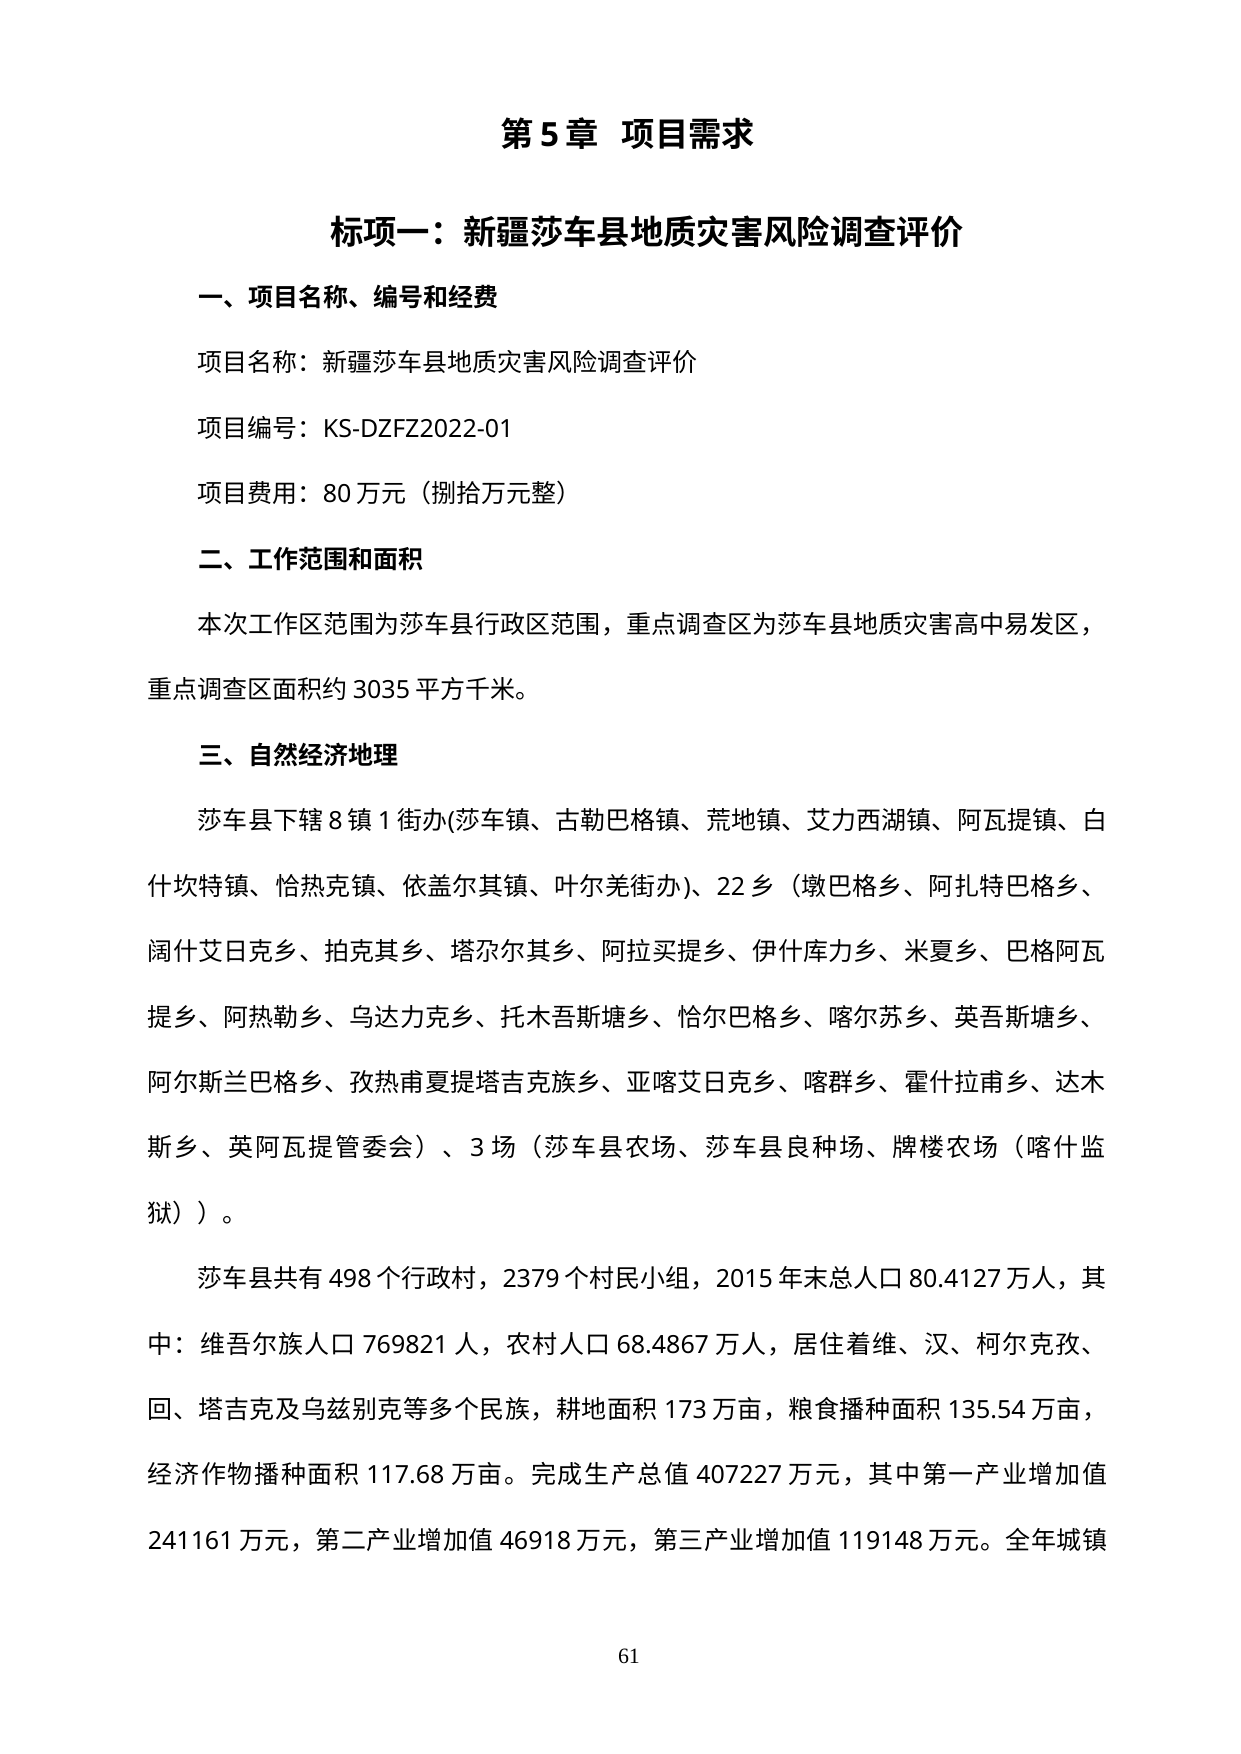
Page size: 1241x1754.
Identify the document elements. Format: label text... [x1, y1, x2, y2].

text 本次工作区范围为莎车县行政区范围，重点调查区为莎车县地质灾害高中易发区，重点调查区面积约3035平方千米。 [148, 590, 1107, 721]
subtitle 第5章 项目需求 [148, 99, 1107, 165]
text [148, 1244, 1107, 1571]
text 三、自然经济地理 [148, 721, 1107, 786]
text 一、项目名称、编号和经费 [148, 263, 1107, 328]
text 项目编号：KS-DZFZ2022-01 [148, 394, 1107, 459]
text 标项一：新疆莎车县地质灾害风险调查评价 [185, 197, 1107, 263]
text 莎车县下辖8镇1街办(莎车镇、古勒巴格镇、荒地镇、艾力西湖镇、阿瓦提镇、白什坎特镇、恰热克镇、依盖尔其镇、叶尔羌街办)、22乡（墩巴格乡、阿扎特巴格乡、阔什艾日克乡、拍克其乡、塔尕尔其乡、阿拉买提乡、伊什库力乡、米夏乡、巴格阿瓦提乡、阿热勒乡、乌达力克乡、托木吾斯塘乡、恰尔巴格乡、喀尔苏乡、英吾斯塘乡、阿尔斯兰巴格乡、孜热甫夏提塔吉克族乡、亚喀艾日克乡、喀群乡、霍什拉甫乡、达木斯乡、英阿瓦提管委会）、3场（莎车县农场、莎车县良种场、牌楼农场（喀什监狱））。 [148, 786, 1107, 1244]
text 项目费用：80万元（捌拾万元整） [148, 459, 1107, 524]
text 项目名称：新疆莎车县地质灾害风险调查评价 [148, 328, 1107, 394]
text 二、工作范围和面积 [148, 524, 1107, 590]
